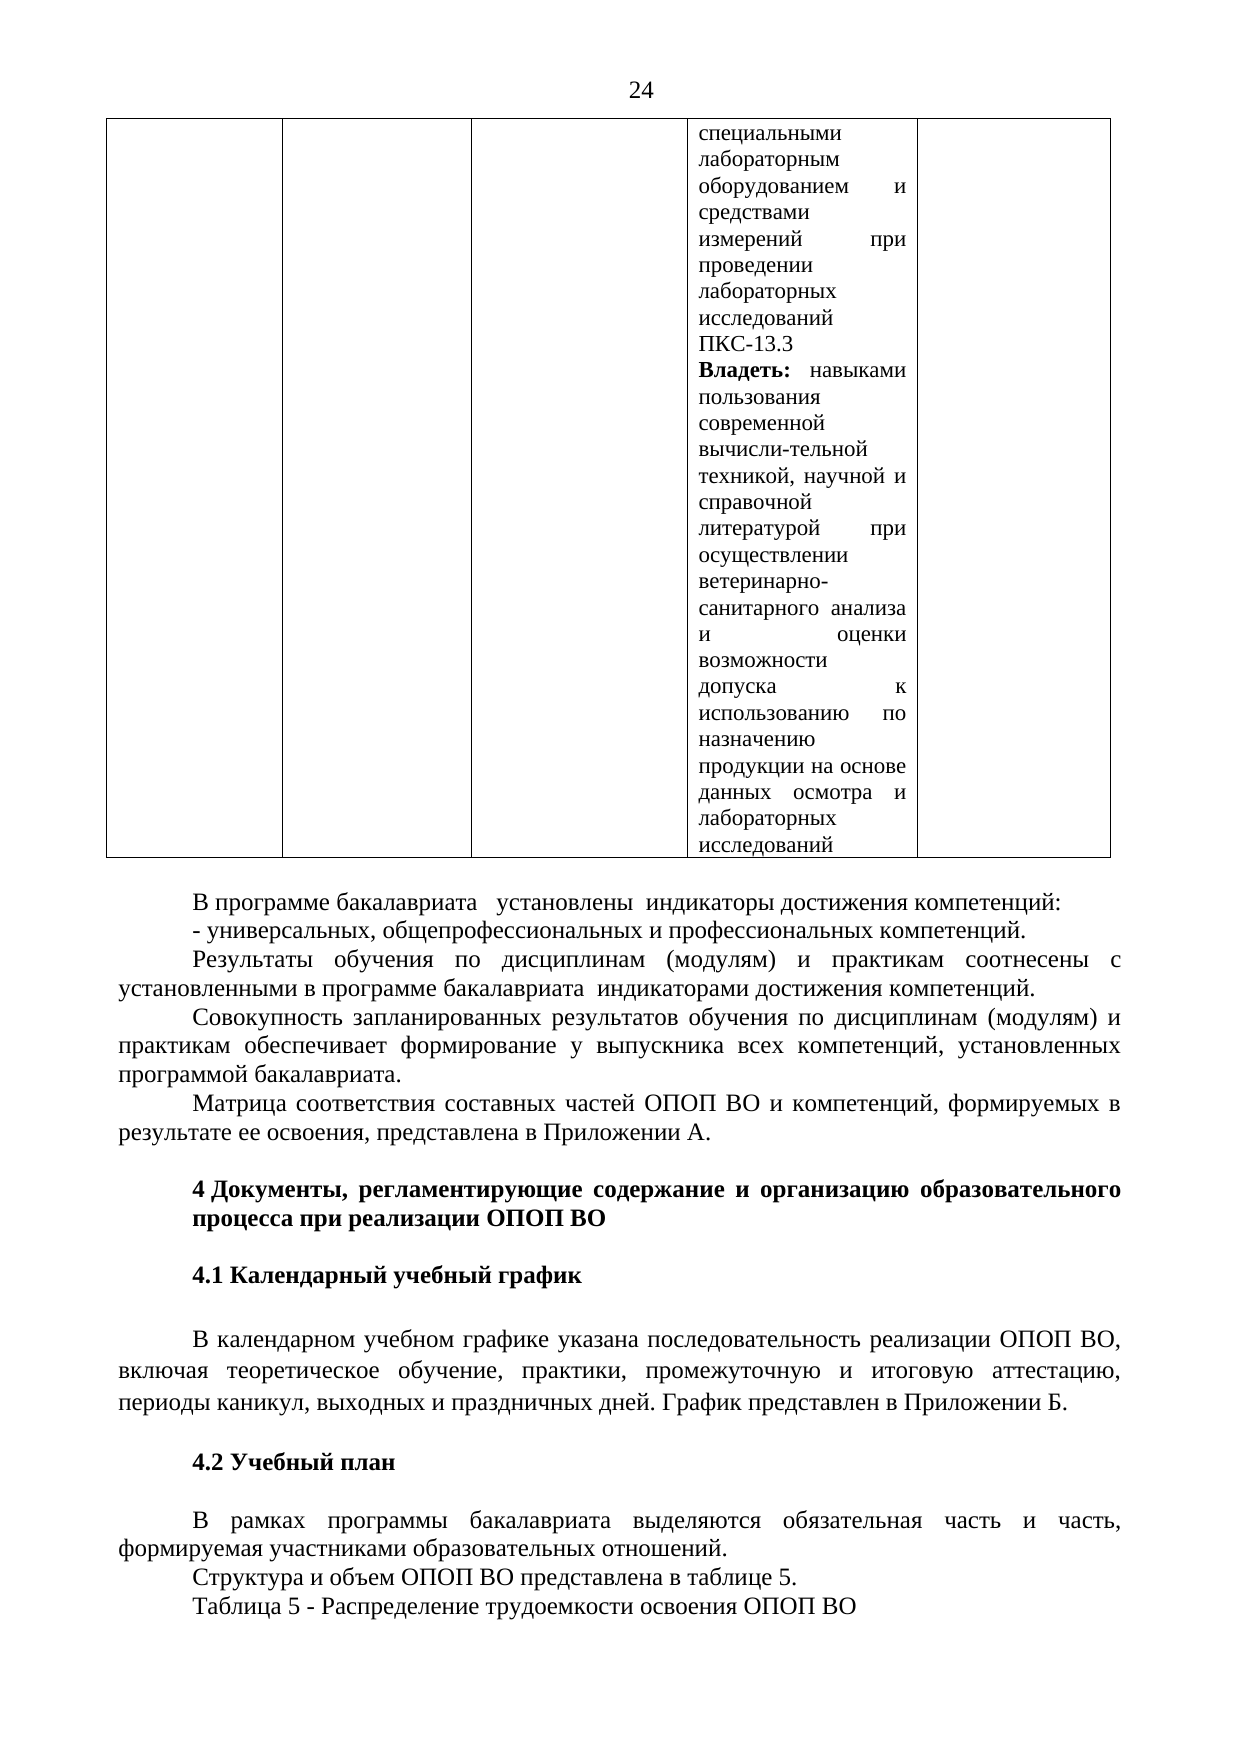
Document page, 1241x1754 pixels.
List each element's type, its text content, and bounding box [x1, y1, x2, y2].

text 4.1 Календарный учебный график [118, 1261, 1122, 1289]
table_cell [472, 119, 687, 857]
text Результаты обучения по дисциплинам (модулям) и практикам соотнесены с установленными в программе бакалавриата индикаторами достижения компетенций. [118, 944, 1122, 1002]
text 4.2 Учебный план [118, 1447, 1122, 1476]
text - универсальных, общепрофессиональных и профессиональных компетенций. [118, 916, 1122, 944]
table_cell [283, 119, 471, 857]
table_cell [688, 119, 917, 857]
text В рамках программы бакалавриата выделяются обязательная часть и часть, формируемая участниками образовательных отношений. [118, 1505, 1122, 1562]
text В программе бакалавриата установлены индикаторы достижения компетенций: [118, 887, 1122, 916]
text Совокупность запланированных результатов обучения по дисциплинам (модулям) и практикам обеспечивает формирование у выпускника всех компетенций, установленных программой бакалавриата. [118, 1002, 1122, 1088]
table_cell [918, 119, 1110, 857]
text В календарном учебном графике указана последовательность реализации ОПОП ВО, включая теоретическое обучение, практики, промежуточную и итоговую аттестацию, периоды каникул, выходных и праздничных дней. График представлен в Приложении Б. [118, 1324, 1122, 1416]
text Таблица 5 - Распределение трудоемкости освоения ОПОП ВО [118, 1591, 1122, 1620]
text 4 Документы, регламентирующие содержание и организацию образовательного процесса при реализации ОПОП ВО [192, 1174, 1122, 1232]
text Матрица соответствия составных частей ОПОП ВО и компетенций, формируемых в результате ее освоения, представлена в Приложении А. [118, 1088, 1122, 1146]
table_cell [107, 119, 282, 857]
text Структура и объем ОПОП ВО представлена в таблице 5. [118, 1562, 1122, 1591]
